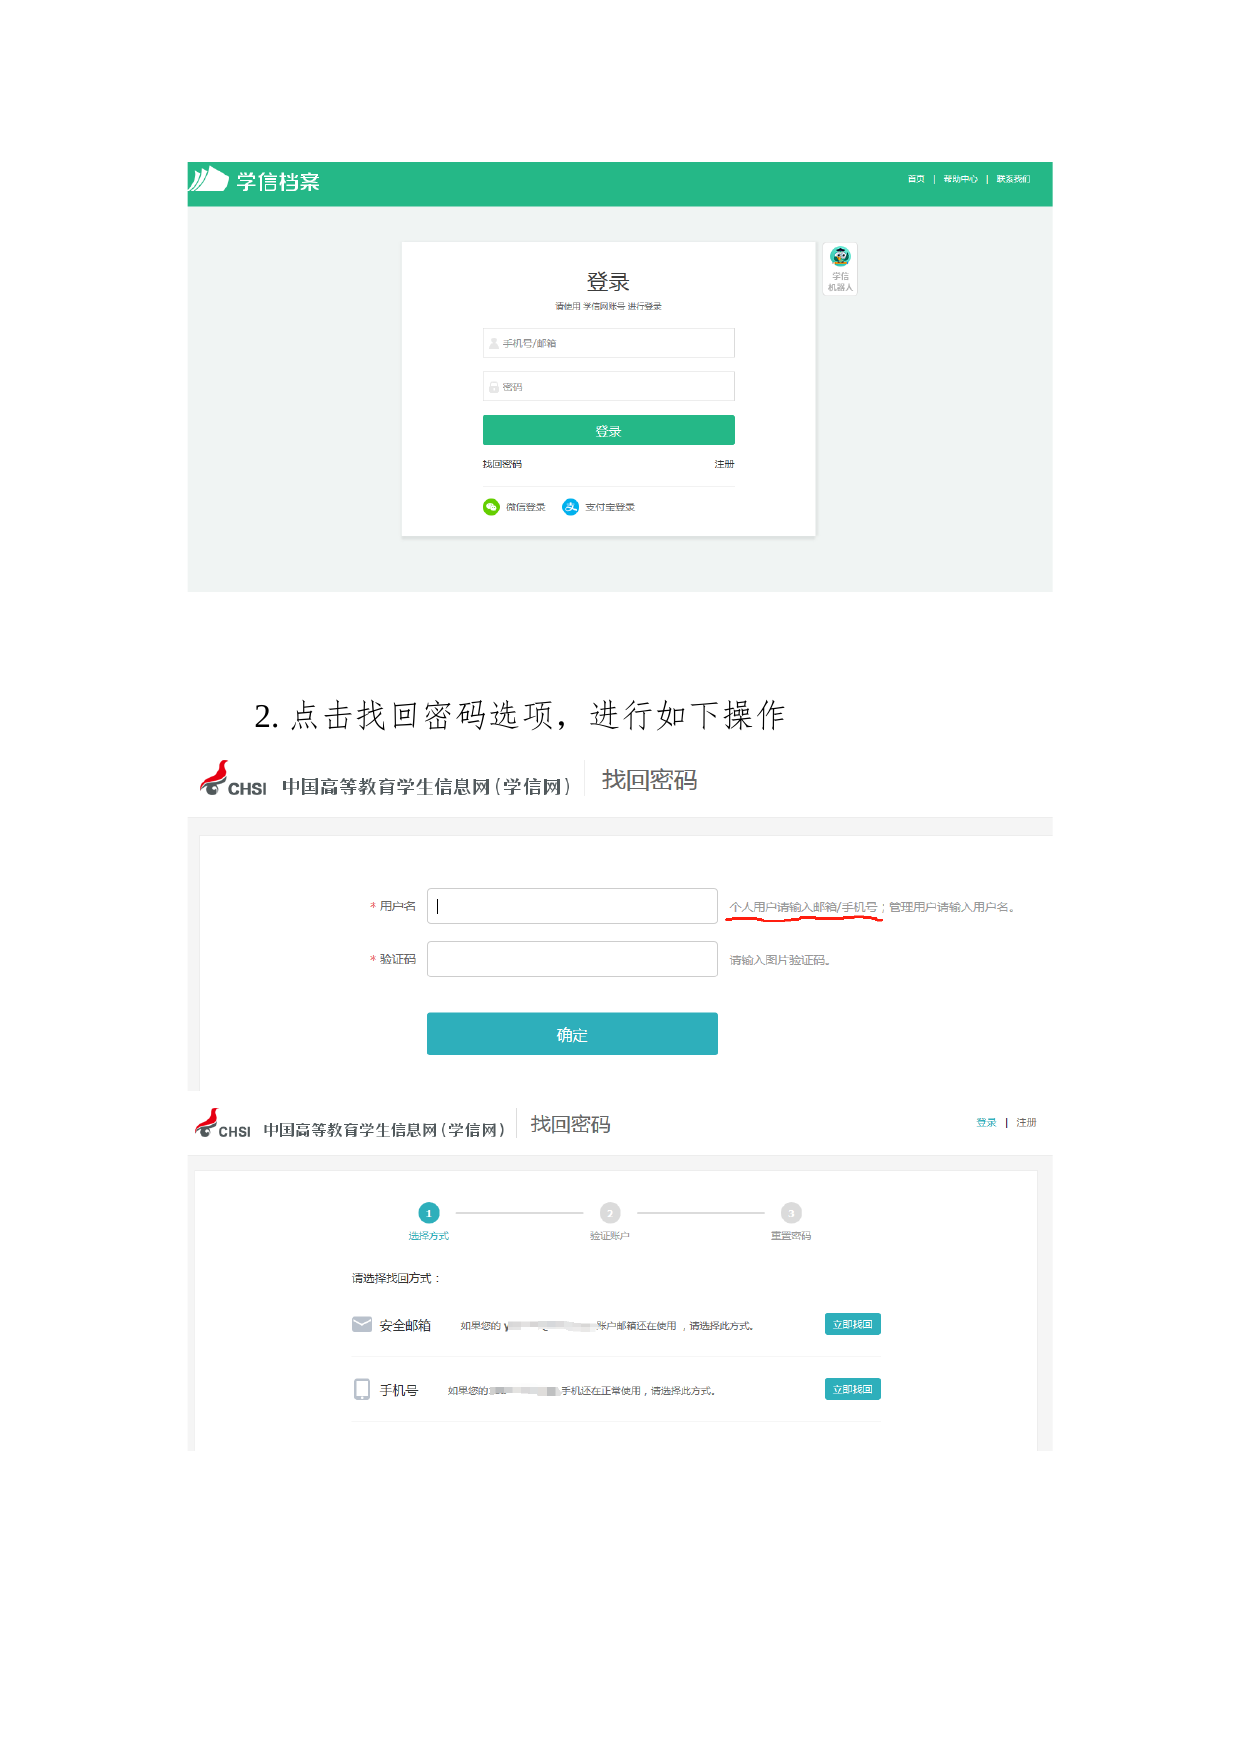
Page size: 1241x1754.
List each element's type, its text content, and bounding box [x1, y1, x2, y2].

picture [187, 162, 1053, 592]
picture [187, 747, 1053, 1091]
picture [187, 1104, 1053, 1451]
text 2. 点击找回密码选项，进行如下操作 [187, 682, 1053, 747]
